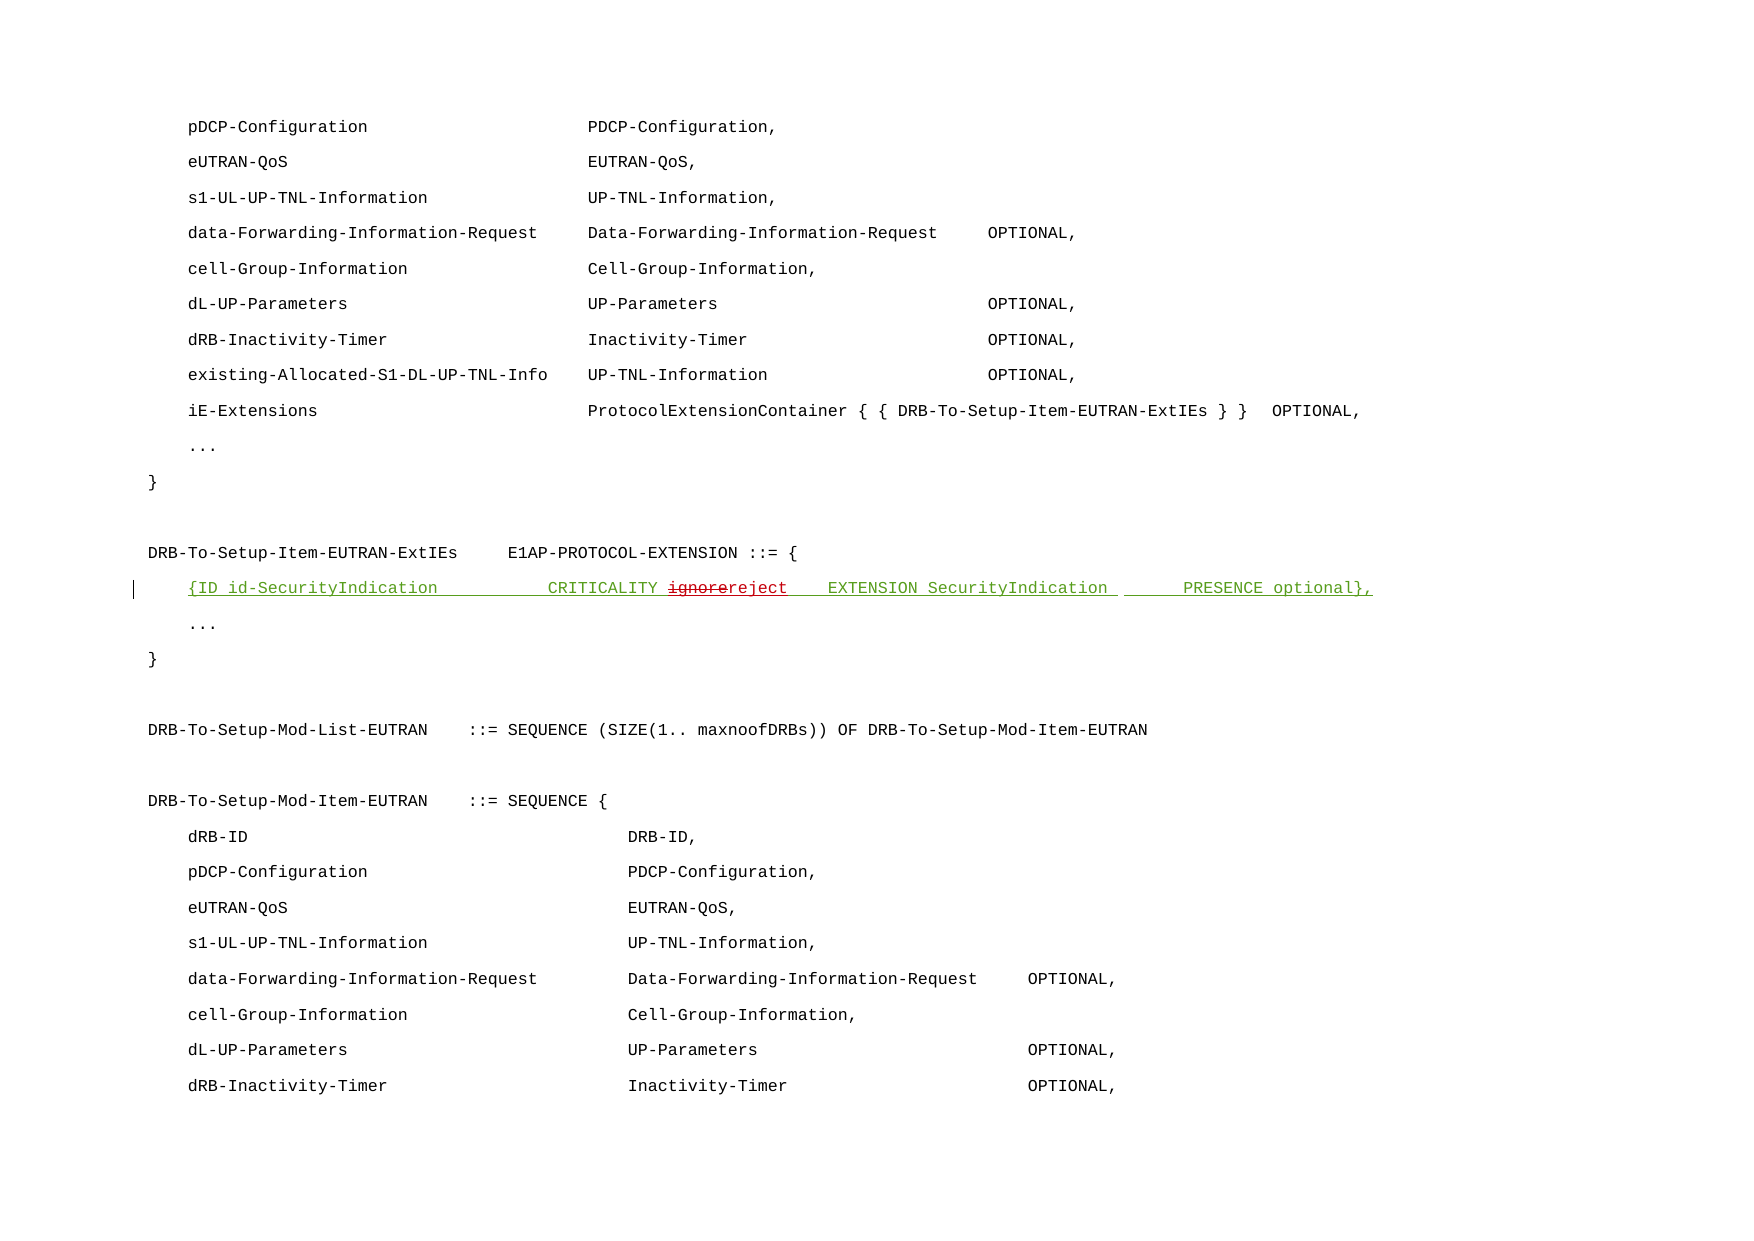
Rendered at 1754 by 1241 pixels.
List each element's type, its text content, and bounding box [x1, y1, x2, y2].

text s1-UL-UP-TNL-Information UP-TNL-Information, [148, 935, 1636, 954]
text ... [148, 438, 1636, 457]
text data-Forwarding-Information-Request Data-Forwarding-Information-Request OPTIONAL, [148, 971, 1636, 989]
text s1-UL-UP-TNL-Information UP-TNL-Information, [148, 189, 1636, 208]
text eUTRAN-QoS EUTRAN-QoS, [148, 154, 1636, 172]
text ... [148, 615, 1636, 634]
text dRB-Inactivity-Timer Inactivity-Timer OPTIONAL, [148, 331, 1636, 350]
text dRB-Inactivity-Timer Inactivity-Timer OPTIONAL, [148, 1077, 1636, 1096]
text existing-Allocated-S1-DL-UP-TNL-Info UP-TNL-Information OPTIONAL, [148, 367, 1636, 386]
text cell-Group-Information Cell-Group-Information, [148, 260, 1636, 279]
text } [148, 473, 1636, 492]
text dRB-ID DRB-ID, [148, 828, 1636, 847]
text } [148, 651, 1636, 670]
text eUTRAN-QoS EUTRAN-QoS, [148, 899, 1636, 918]
text cell-Group-Information Cell-Group-Information, [148, 1006, 1636, 1025]
text pDCP-Configuration PDCP-Configuration, [148, 118, 1636, 137]
text DRB-To-Setup-Item-EUTRAN-ExtIEs E1AP-PROTOCOL-EXTENSION ::= { [148, 544, 1636, 563]
text DRB-To-Setup-Mod-List-EUTRAN ::= SEQUENCE (SIZE(1.. maxnoofDRBs)) OF DRB-To-Setup-Mod-Item-EUTRAN [148, 722, 1636, 741]
text dL-UP-Parameters UP-Parameters OPTIONAL, [148, 1042, 1636, 1061]
text DRB-To-Setup-Mod-Item-EUTRAN ::= SEQUENCE { [148, 793, 1636, 812]
text iE-Extensions ProtocolExtensionContainer { { DRB-To-Setup-Item-EUTRAN-ExtIEs } } OPTIONAL, [148, 402, 1636, 421]
text data-Forwarding-Information-Request Data-Forwarding-Information-Request OPTIONAL, [148, 225, 1636, 243]
text dL-UP-Parameters UP-Parameters OPTIONAL, [148, 296, 1636, 314]
text pDCP-Configuration PDCP-Configuration, [148, 864, 1636, 883]
